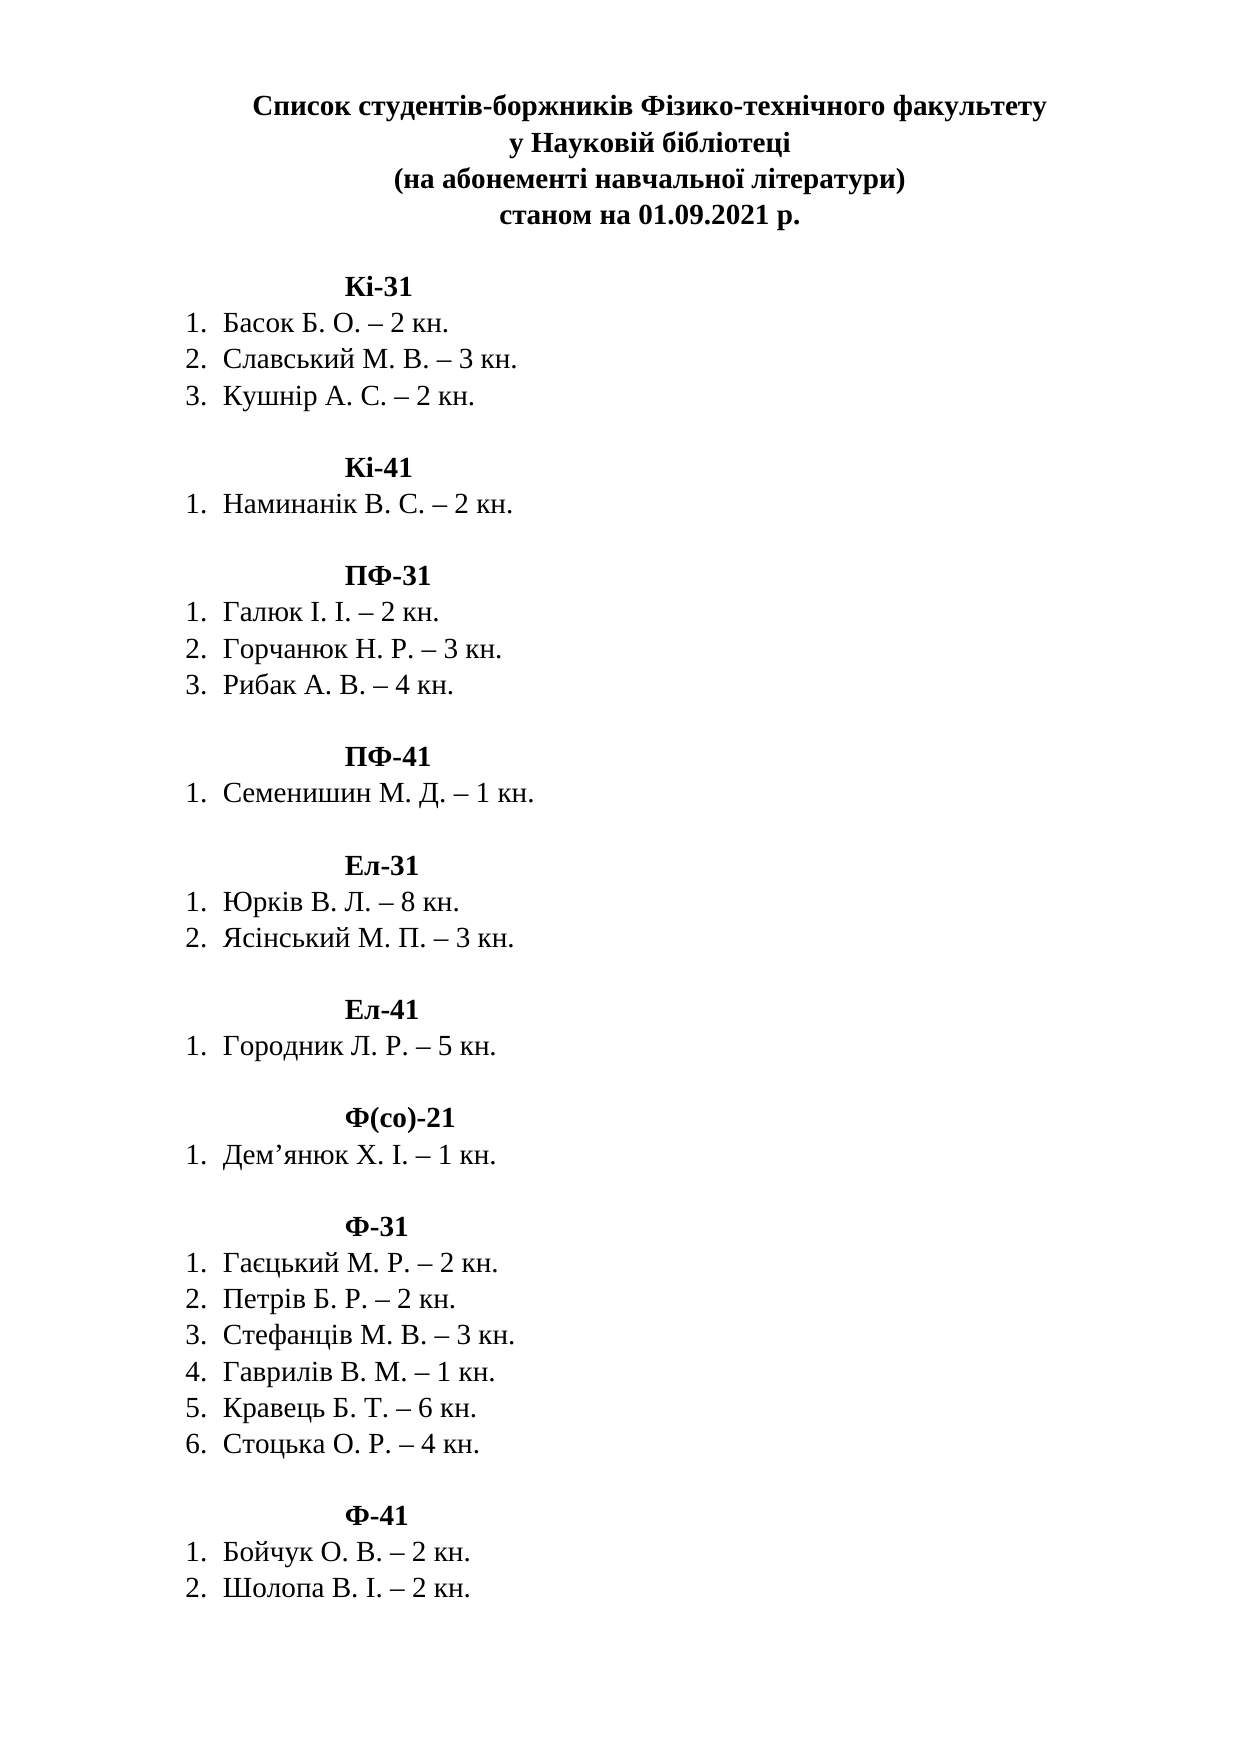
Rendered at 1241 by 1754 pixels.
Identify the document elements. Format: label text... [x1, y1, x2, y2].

text Ф(со)-21 [148, 1101, 1152, 1134]
list Рибак А. В. – 4 кн. [185, 667, 1152, 700]
text Кі-41 [148, 450, 1152, 483]
list Гаврилів В. М. – 1 кн. [185, 1354, 1152, 1387]
list Юрків В. Л. – 8 кн. [185, 884, 1152, 917]
text Ел-31 [148, 848, 1152, 881]
list Бойчук О. В. – 2 кн. [185, 1534, 1152, 1568]
list Славський М. В. – 3 кн. [185, 342, 1152, 375]
text ПФ-41 [148, 739, 1152, 773]
list Дем’янюк Х. І. – 1 кн. [185, 1137, 1152, 1170]
list Галюк І. І. – 2 кн. [185, 594, 1152, 628]
text ПФ-31 [148, 558, 1152, 592]
list Басок Б. О. – 2 кн. [185, 305, 1152, 339]
list Кравець Б. Т. – 6 кн. [185, 1390, 1152, 1423]
list Петрів Б. Р. – 2 кн. [185, 1281, 1152, 1315]
list Наминанік В. С. – 2 кн. [185, 486, 1152, 520]
text станом на 01.09.2021 р. [148, 197, 1152, 231]
list Горчанюк Н. Р. – 3 кн. [185, 631, 1152, 664]
list Ясінський М. П. – 3 кн. [185, 920, 1152, 953]
text Ф-31 [148, 1209, 1152, 1243]
list Семенишин М. Д. – 1 кн. [185, 775, 1152, 809]
list Городник Л. Р. – 5 кн. [185, 1028, 1152, 1062]
text (на абонементі навчальної літератури) [148, 161, 1152, 194]
list Стефанців М. В. – 3 кн. [185, 1317, 1152, 1351]
text Кі-31 [148, 269, 1152, 303]
list Кушнір А. С. – 2 кн. [185, 378, 1152, 411]
list Шолопа В. І. – 2 кн. [185, 1571, 1152, 1604]
list Стоцька О. Р. – 4 кн. [185, 1426, 1152, 1459]
text Список студентів-боржників Фізико-технічного факультету [148, 88, 1152, 122]
text Ф-41 [148, 1498, 1152, 1532]
text у Науковій бібліотеці [148, 125, 1152, 158]
text Ел-41 [148, 992, 1152, 1026]
list Гаєцький М. Р. – 2 кн. [185, 1245, 1152, 1279]
